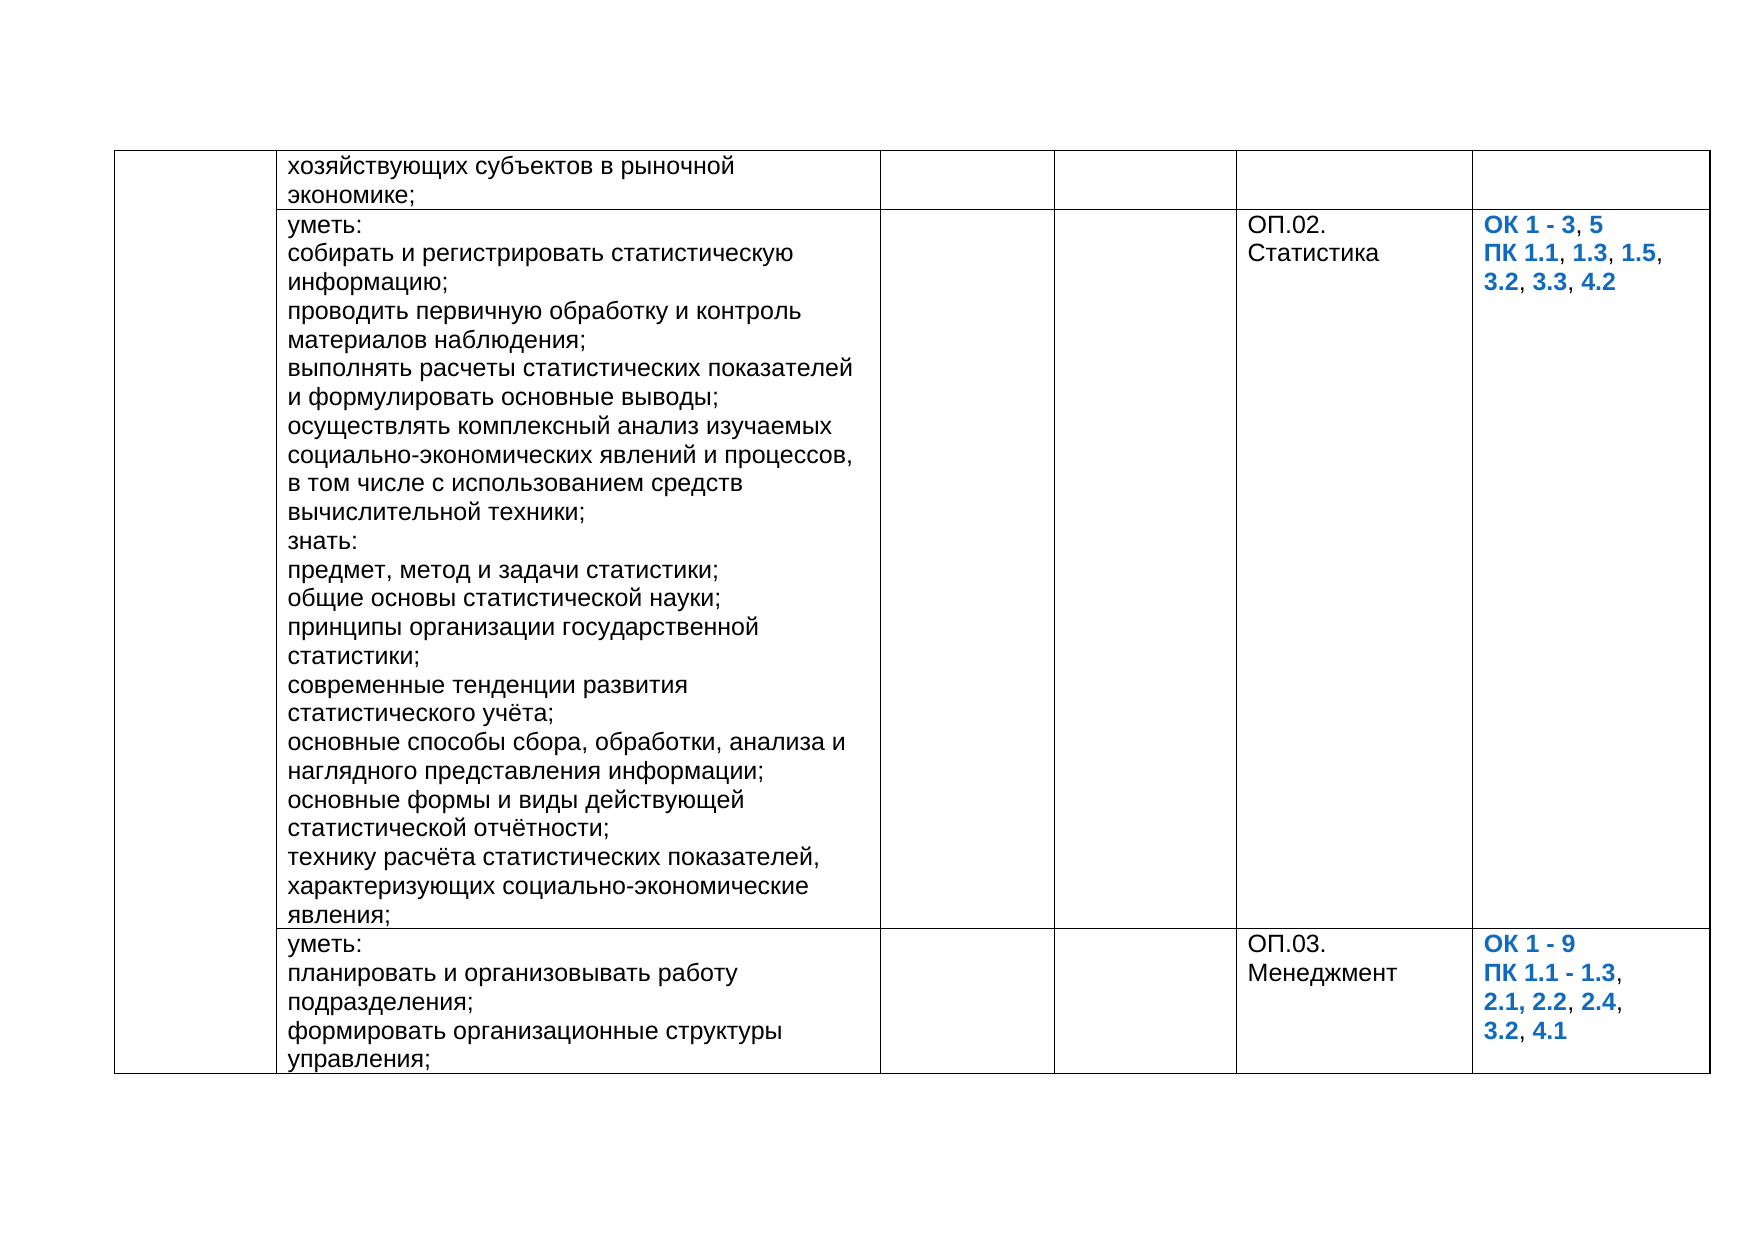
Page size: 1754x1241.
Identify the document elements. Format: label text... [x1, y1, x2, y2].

table_cell ОК 1 - 3, 5 ПК 1.1, 1.3, 1.5, 3.2, 3.3, 4.2 [1473, 210, 1709, 928]
table_cell [881, 151, 1054, 208]
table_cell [277, 929, 880, 1073]
table_cell [1055, 151, 1236, 208]
table_cell ОП.02. Статистика [1237, 210, 1472, 928]
table_cell уметь: собирать и регистрировать статистическую информацию; проводить первичную обработку и контроль материалов наблюдения; выполнять расчеты статистических показателей и формулировать основные выводы; осуществлять комплексный анализ изучаемых социально-экономических явлений и процессов, в том числе с использованием средств вычислительной техники; знать: предмет, метод и задачи статистики; общие основы статистической науки; принципы организации государственной статистики; современные тенденции развития статистического учёта; основные способы сбора, обработки, анализа и наглядного представления информации; основные формы и виды действующей статистической отчётности; технику расчёта статистических показателей, характеризующих социально-экономические явления; [277, 210, 880, 928]
table_cell [881, 210, 1054, 928]
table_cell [277, 151, 880, 208]
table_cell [1473, 929, 1709, 1073]
table_cell [1055, 929, 1236, 1073]
table_cell ОП.03. Менеджмент [1237, 929, 1472, 1073]
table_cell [1473, 151, 1709, 208]
table_cell [1055, 210, 1236, 928]
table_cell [1237, 151, 1472, 208]
table_cell [881, 929, 1054, 1073]
